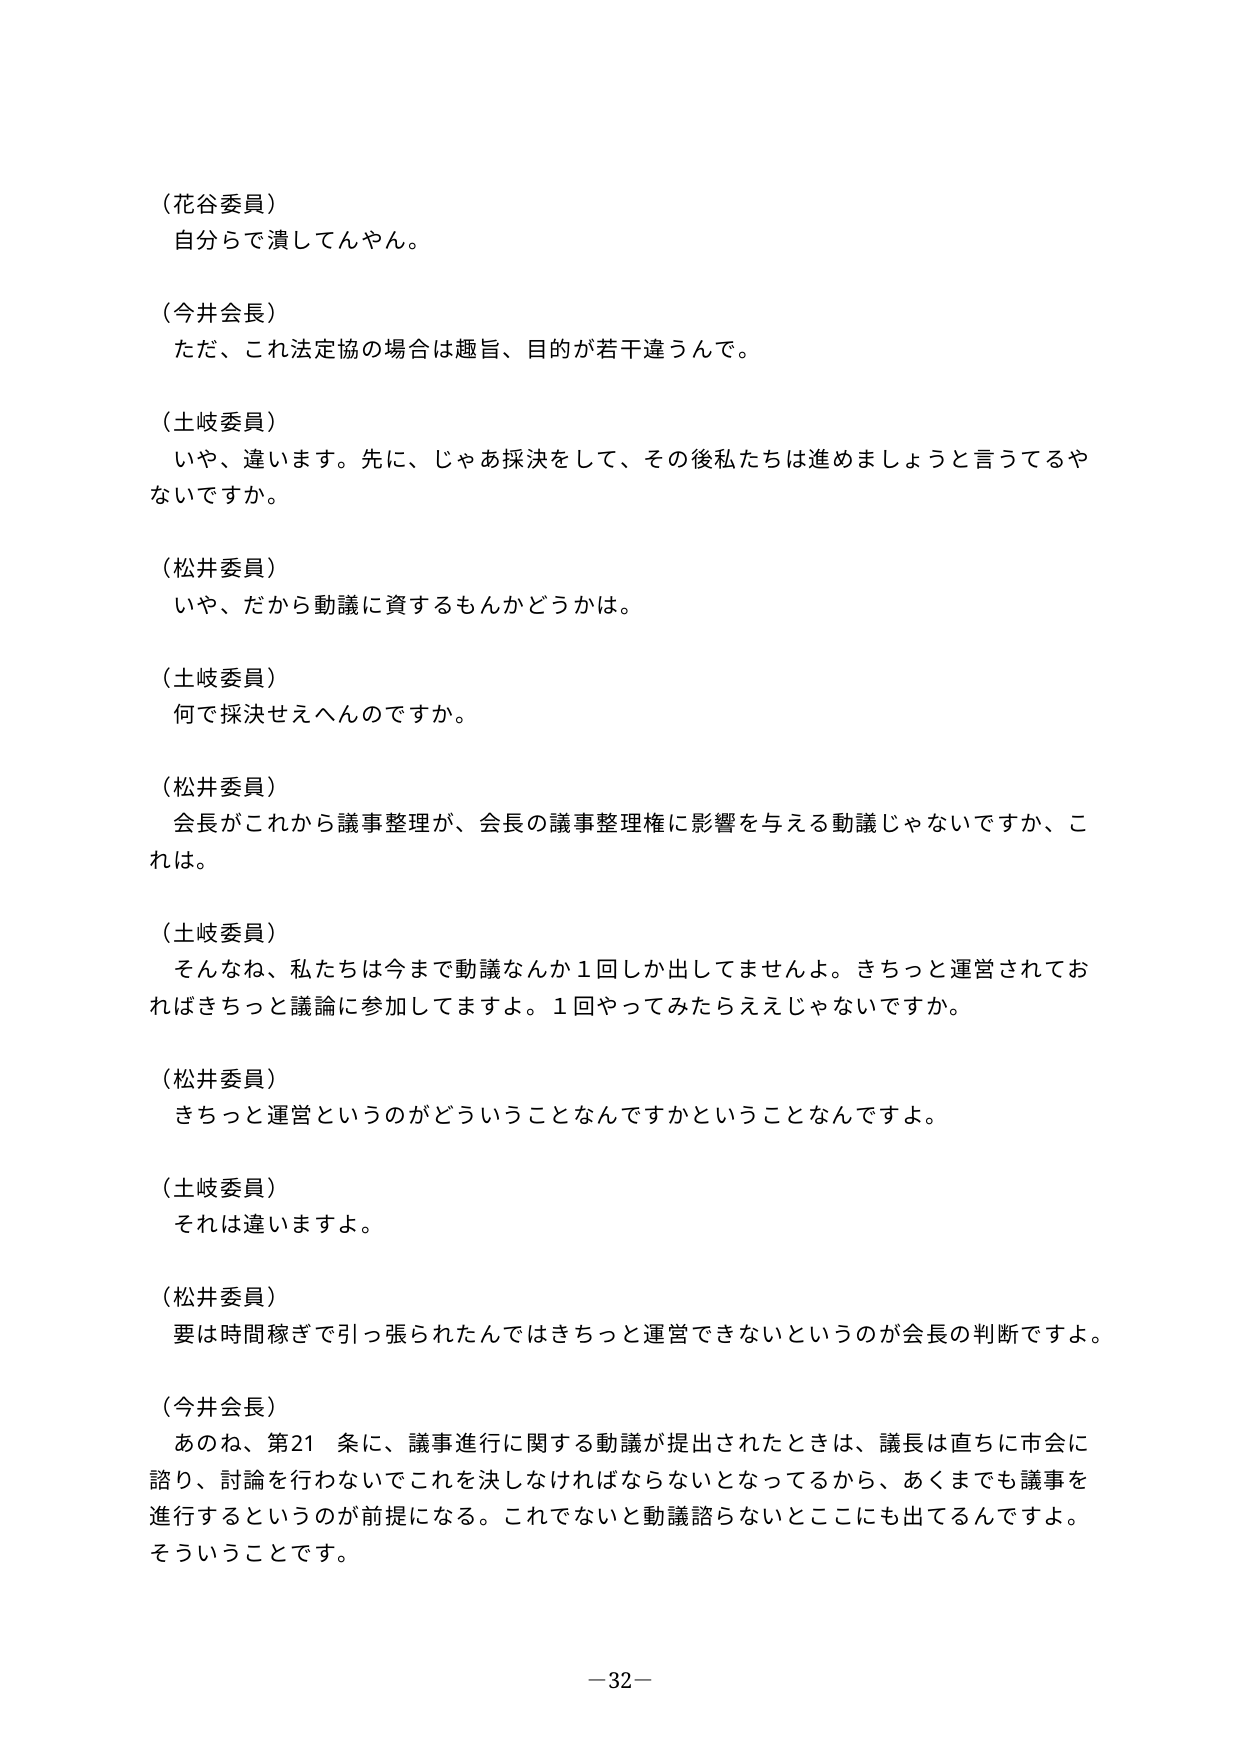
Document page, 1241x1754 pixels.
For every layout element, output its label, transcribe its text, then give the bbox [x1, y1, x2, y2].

text （松井委員） [149, 549, 1091, 585]
text いや、違います。先に、じゃあ採決をして、その後私たちは進めましょうと言うてるやないですか。 [149, 439, 1091, 512]
text あのね、第21条に、議事進行に関する動議が提出されたときは、議長は直ちに市会に諮り、討論を行わないでこれを決しなければならないとなってるから、あくまでも議事を進行するというのが前提になる。これでないと動議諮らないとここにも出てるんですよ。そういうことです。 [149, 1424, 1091, 1570]
text （松井委員） [149, 731, 1091, 804]
text そんなね、私たちは今まで動議なんか１回しか出してませんよ。きちっと運営されておればきちっと議論に参加してますよ。１回やってみたらええじゃないですか。 [149, 950, 1091, 1023]
text それは違いますよ。 [149, 1205, 1091, 1242]
text （土岐委員） [149, 1169, 1091, 1205]
text いや、だから動議に資するもんかどうかは。 [149, 585, 1091, 622]
text （松井委員） [149, 1278, 1091, 1314]
text ただ、これ法定協の場合は趣旨、目的が若干違うんで。 [149, 330, 1091, 367]
text （松井委員） [149, 1059, 1091, 1096]
text （今井会長） [149, 1387, 1091, 1424]
text きちっと運営というのがどういうことなんですかということなんですよ。 [149, 1096, 1091, 1132]
text （土岐委員） [149, 913, 1091, 950]
text （土岐委員） [149, 658, 1091, 695]
text 自分らで潰してんやん。 [149, 221, 1091, 257]
text （今井会長） [149, 294, 1091, 330]
text （土岐委員） [149, 403, 1091, 439]
text 会長がこれから議事整理が、会長の議事整理権に影響を与える動議じゃないですか、これは。 [149, 804, 1091, 877]
text 何で採決せえへんのですか。 [149, 695, 1091, 731]
text 要は時間稼ぎで引っ張られたんではきちっと運営できないというのが会長の判断ですよ。 [149, 1314, 1091, 1351]
text （花谷委員） [149, 184, 1091, 221]
